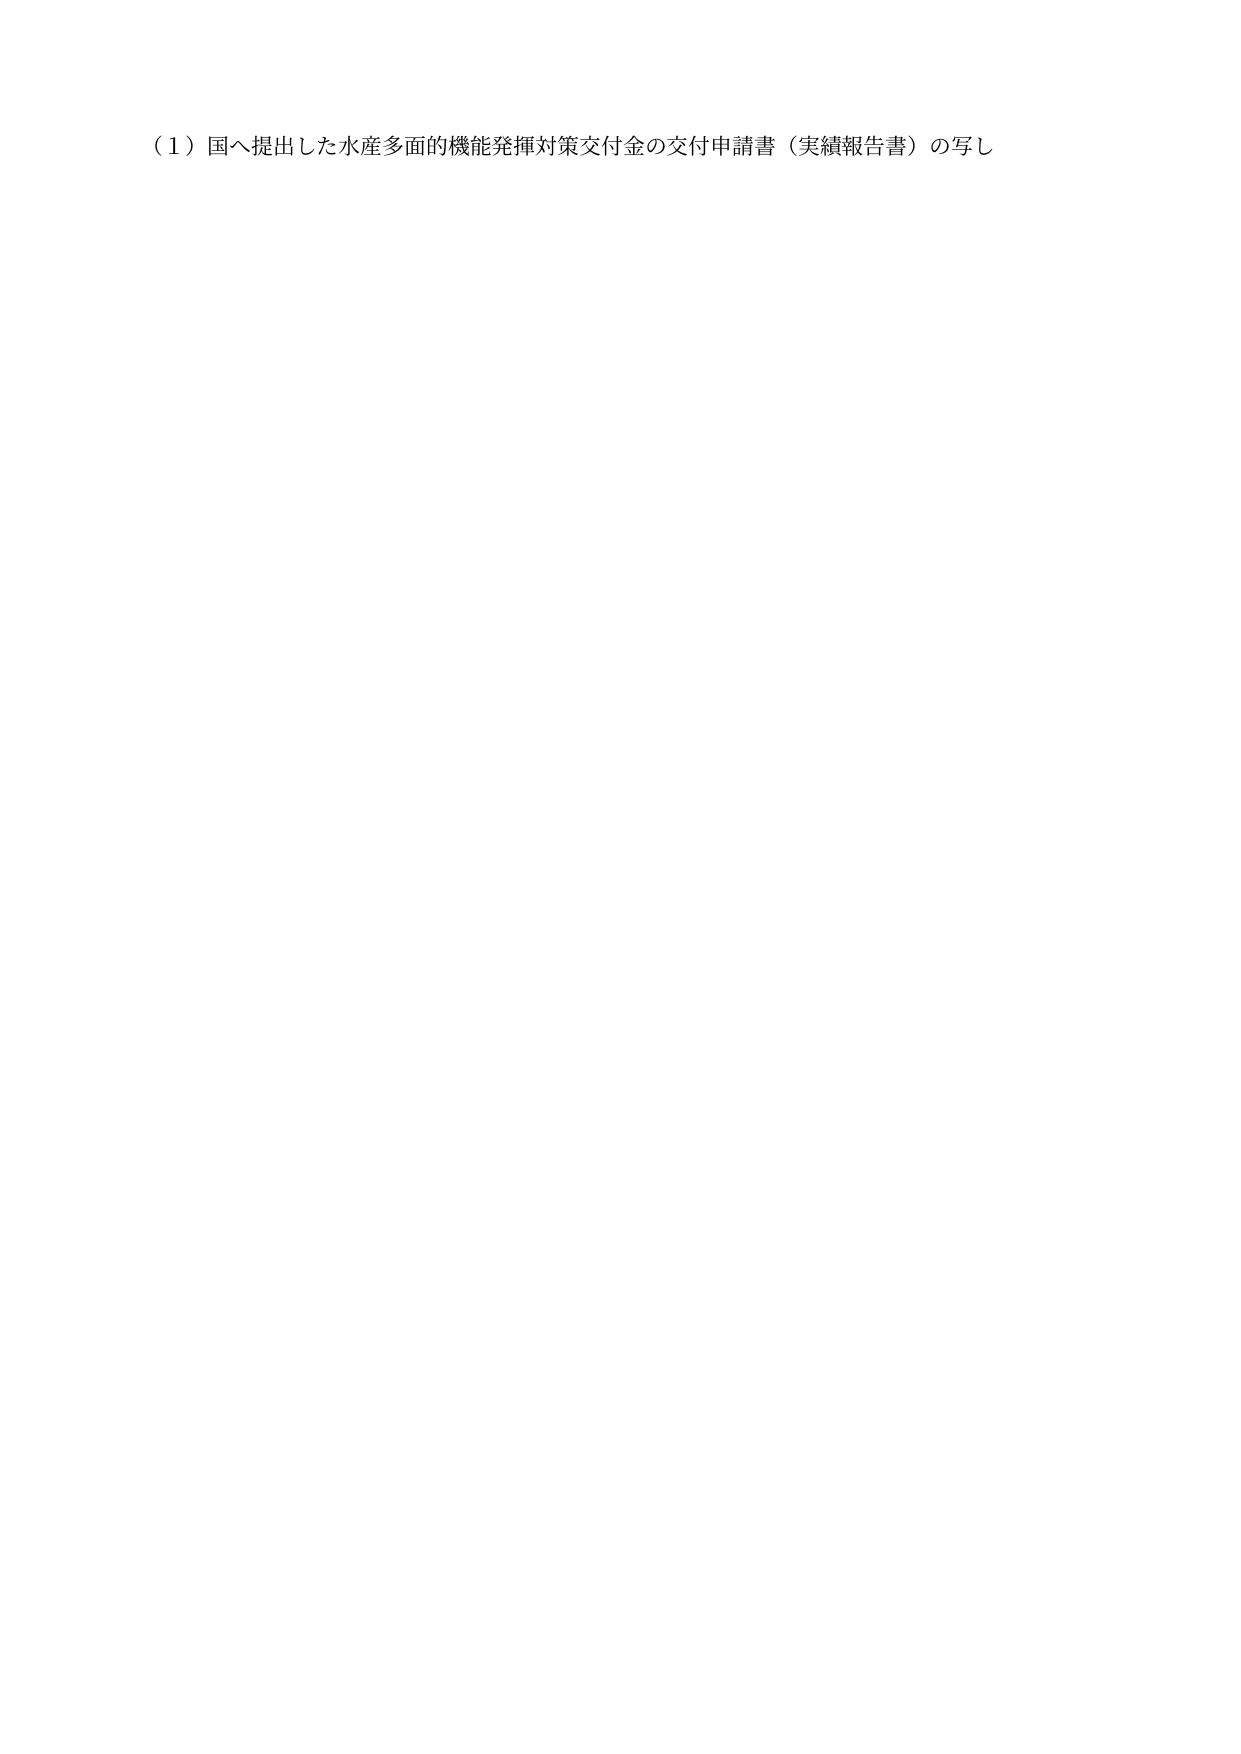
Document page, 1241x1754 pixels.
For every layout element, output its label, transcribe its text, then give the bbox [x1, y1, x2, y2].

text （１）国へ提出した水産多面的機能発揮対策交付金の交付申請書（実績報告書）の写し [142, 114, 1104, 176]
